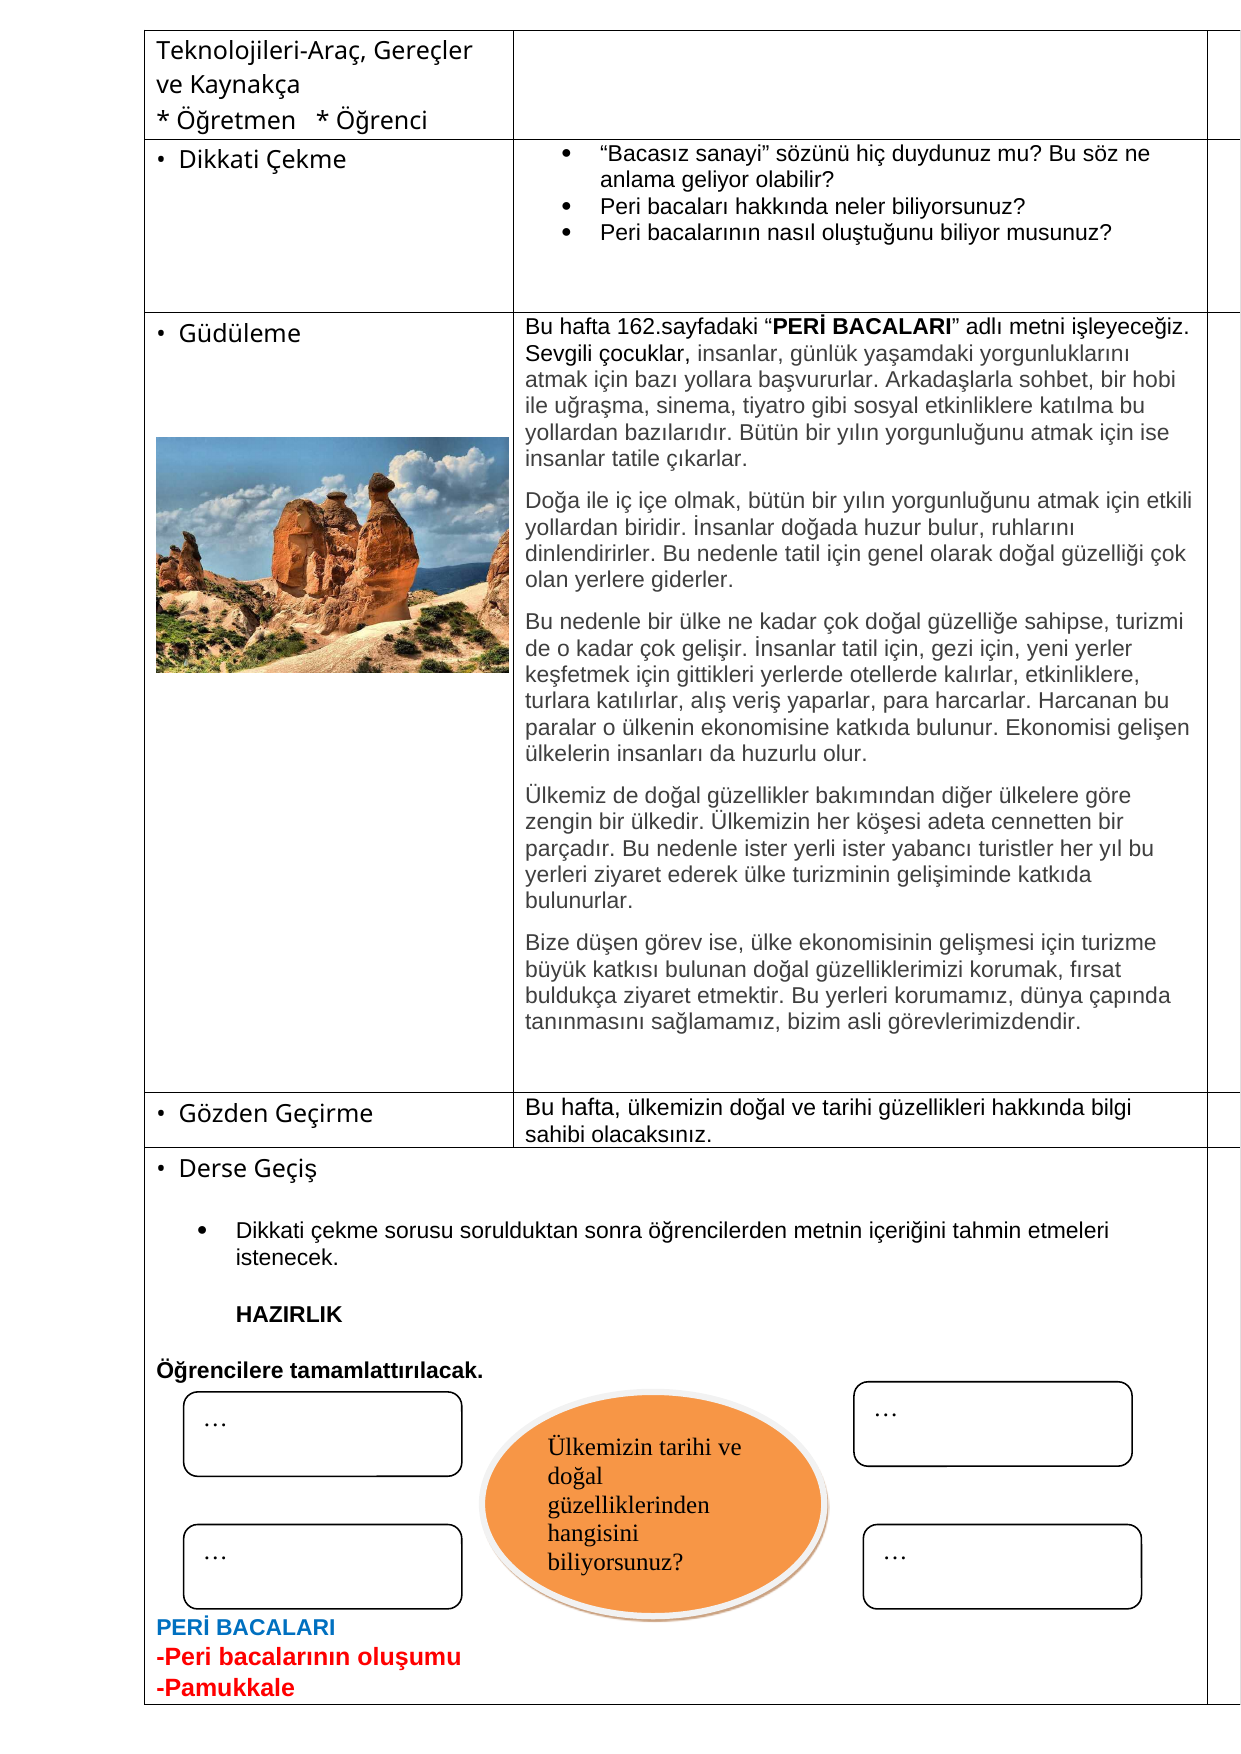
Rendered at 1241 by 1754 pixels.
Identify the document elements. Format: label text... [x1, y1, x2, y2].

table_cell Bu hafta, ülkemizin doğal ve tarihi güzellikleri hakkında bilgi sahibi olacaksınız. [514, 1093, 1207, 1147]
table_cell [1208, 313, 1240, 1092]
table_cell [1208, 1093, 1240, 1147]
table_cell Bu hafta 162.sayfadaki “PERİ BACALARI” adlı metni işleyeceğiz. Sevgili çocuklar, insanlar, günlük yaşamdaki yorgunluklarını atmak için bazı yollara başvururlar. Arkadaşlarla sohbet, bir hobi ile uğraşma, sinema, tiyatro gibi sosyal etkinliklere katılma bu yollardan bazılarıdır. Bütün bir yılın yorgunluğunu atmak için ise insanlar tatile çıkarlar. Doğa ile iç içe olmak, bütün bir yılın yorgunluğunu atmak için etkili yollardan biridir. İnsanlar doğada huzur bulur, ruhlarını dinlendirirler. Bu nedenle tatil için genel olarak doğal güzelliği çok olan yerlere giderler. Bu nedenle bir ülke ne kadar çok doğal güzelliğe sahipse, turizmi de o kadar çok gelişir. İnsanlar tatil için, gezi için, yeni yerler keşfetmek için gittikleri yerlerde otellerde kalırlar, etkinliklere, turlara katılırlar, alış veriş yaparlar, para harcarlar. Harcanan bu paralar o ülkenin ekonomisine katkıda bulunur. Ekonomisi gelişen ülkelerin insanları da huzurlu olur. Ülkemiz de doğal güzellikler bakımından diğer ülkelere göre zengin bir ülkedir. Ülkemizin her köşesi adeta cennetten bir parçadır. Bu nedenle ister yerli ister yabancı turistler her yıl bu yerleri ziyaret ederek ülke turizminin gelişiminde katkıda bulunurlar. Bize düşen görev ise, ülke ekonomisinin gelişmesi için turizme büyük katkısı bulunan doğal güzelliklerimizi korumak, fırsat buldukça ziyaret etmektir. Bu yerleri korumamız, dünya çapında tanınmasını sağlamamız, bizim asli görevlerimizdendir. [514, 313, 1207, 1092]
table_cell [145, 31, 513, 139]
table_cell • Güdüleme [145, 313, 513, 1092]
table_cell [1208, 140, 1240, 312]
table_cell “Bacasız sanayi” sözünü hiç duydunuz mu? Bu söz ne anlama geliyor olabilir? Peri bacaları hakkında neler biliyorsunuz? Peri bacalarının nasıl oluştuğunu biliyor musunuz? [514, 140, 1207, 312]
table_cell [145, 1148, 1207, 1703]
picture [156, 437, 509, 673]
table_cell • Dikkati Çekme [145, 140, 513, 312]
table_cell [1208, 31, 1240, 139]
table_cell [1208, 1148, 1240, 1703]
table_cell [514, 31, 1207, 139]
table_cell • Gözden Geçirme [145, 1093, 513, 1147]
